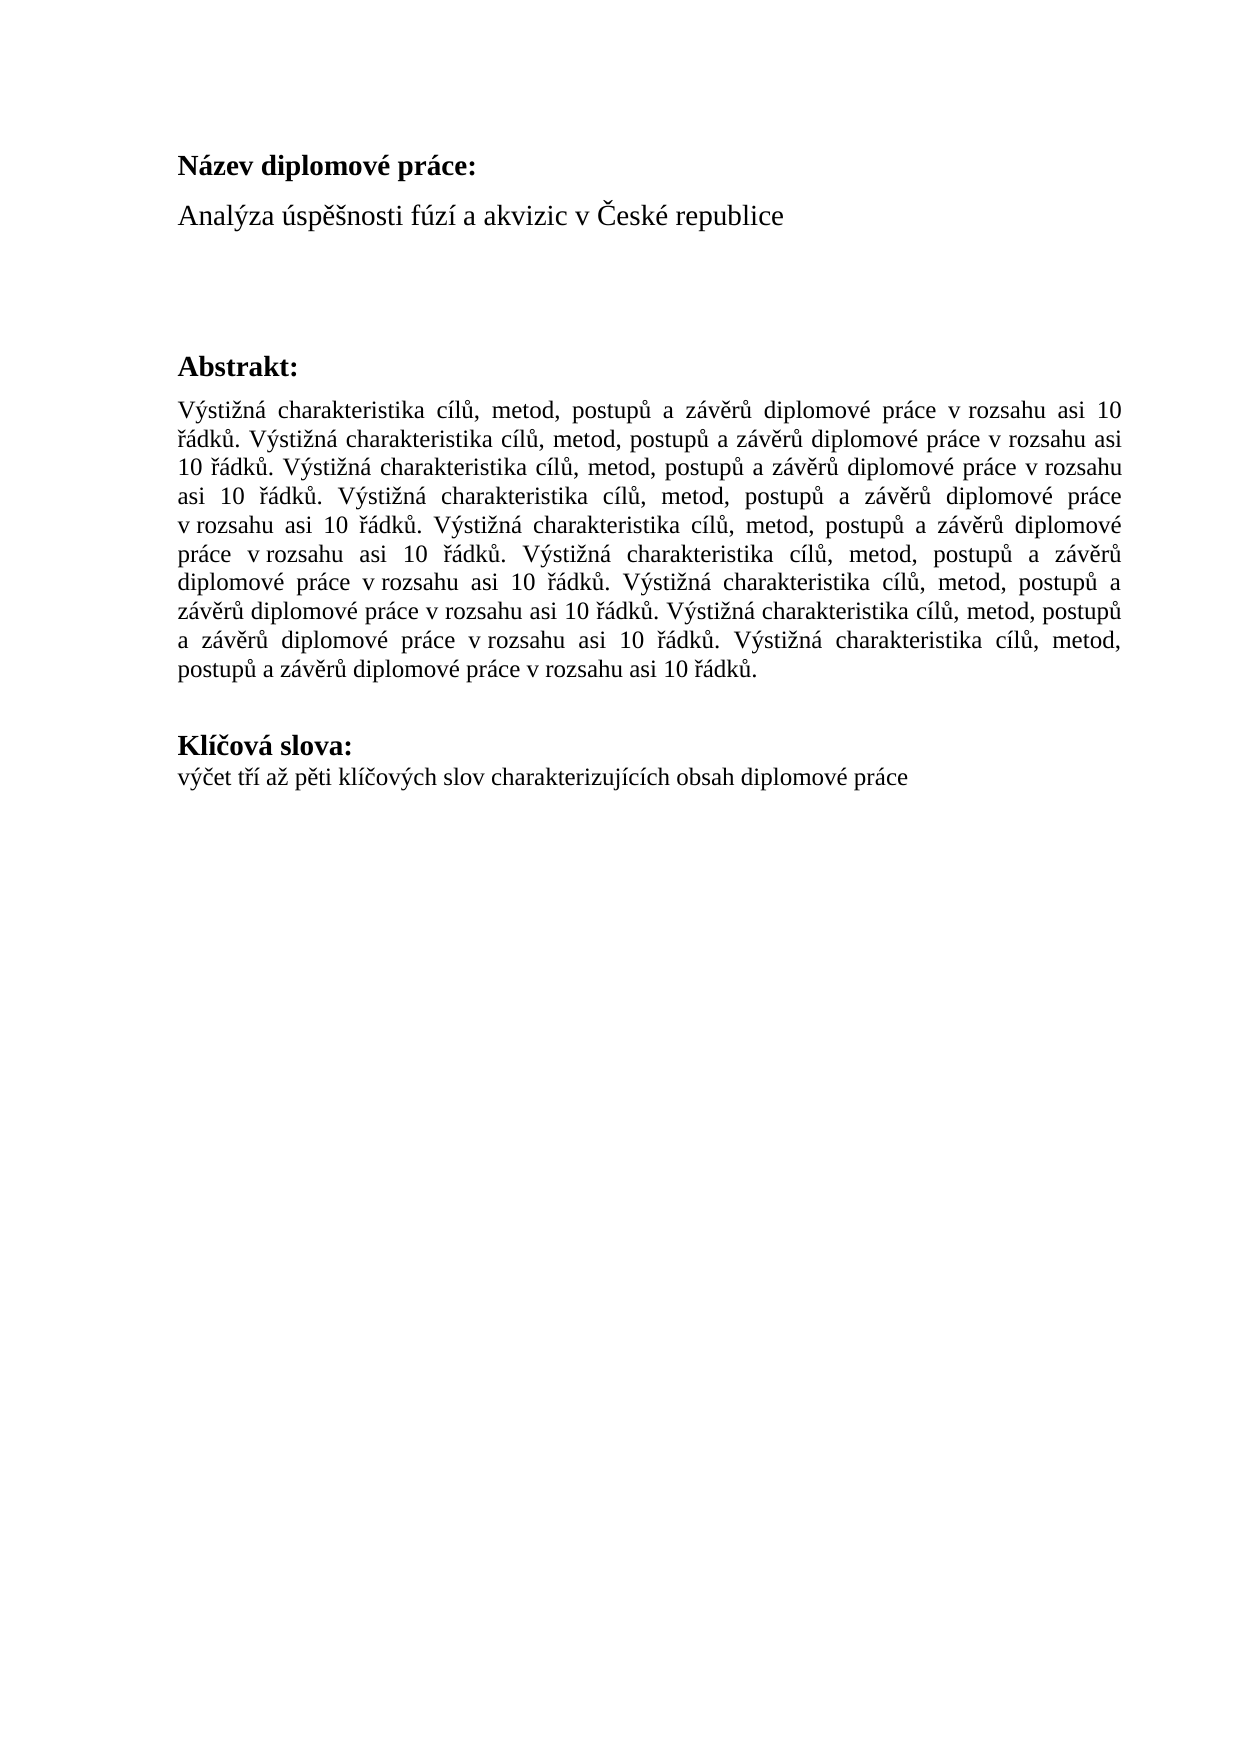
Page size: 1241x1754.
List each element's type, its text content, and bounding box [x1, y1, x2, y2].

text Analýza úspěšnosti fúzí a akvizic v České republice [177, 198, 1122, 232]
text výčet tří až pěti klíčových slov charakterizujících obsah diplomové práce [177, 762, 1122, 791]
text Název diplomové práce: [177, 148, 1122, 181]
text Klíčová slova: [177, 728, 1122, 762]
text Abstrakt: [177, 349, 1122, 382]
text Výstižná charakteristika cílů, metod, postupů a závěrů diplomové práce v rozsahu asi 10 řádků. Výstižná charakteristika cílů, metod, postupů a závěrů diplomové práce v rozsahu asi 10 řádků. Výstižná charakteristika cílů, metod, postupů a závěrů diplomové práce v rozsahu asi 10 řádků. Výstižná charakteristika cílů, metod, postupů a závěrů diplomové práce v rozsahu asi 10 řádků. Výstižná charakteristika cílů, metod, postupů a závěrů diplomové práce v rozsahu asi 10 řádků. Výstižná charakteristika cílů, metod, postupů a závěrů diplomové práce v rozsahu asi 10 řádků. Výstižná charakteristika cílů, metod, postupů a závěrů diplomové práce v rozsahu asi 10 řádků. Výstižná charakteristika cílů, metod, postupů a závěrů diplomové práce v rozsahu asi 10 řádků. Výstižná charakteristika cílů, metod, postupů a závěrů diplomové práce v rozsahu asi 10 řádků. [177, 395, 1122, 682]
